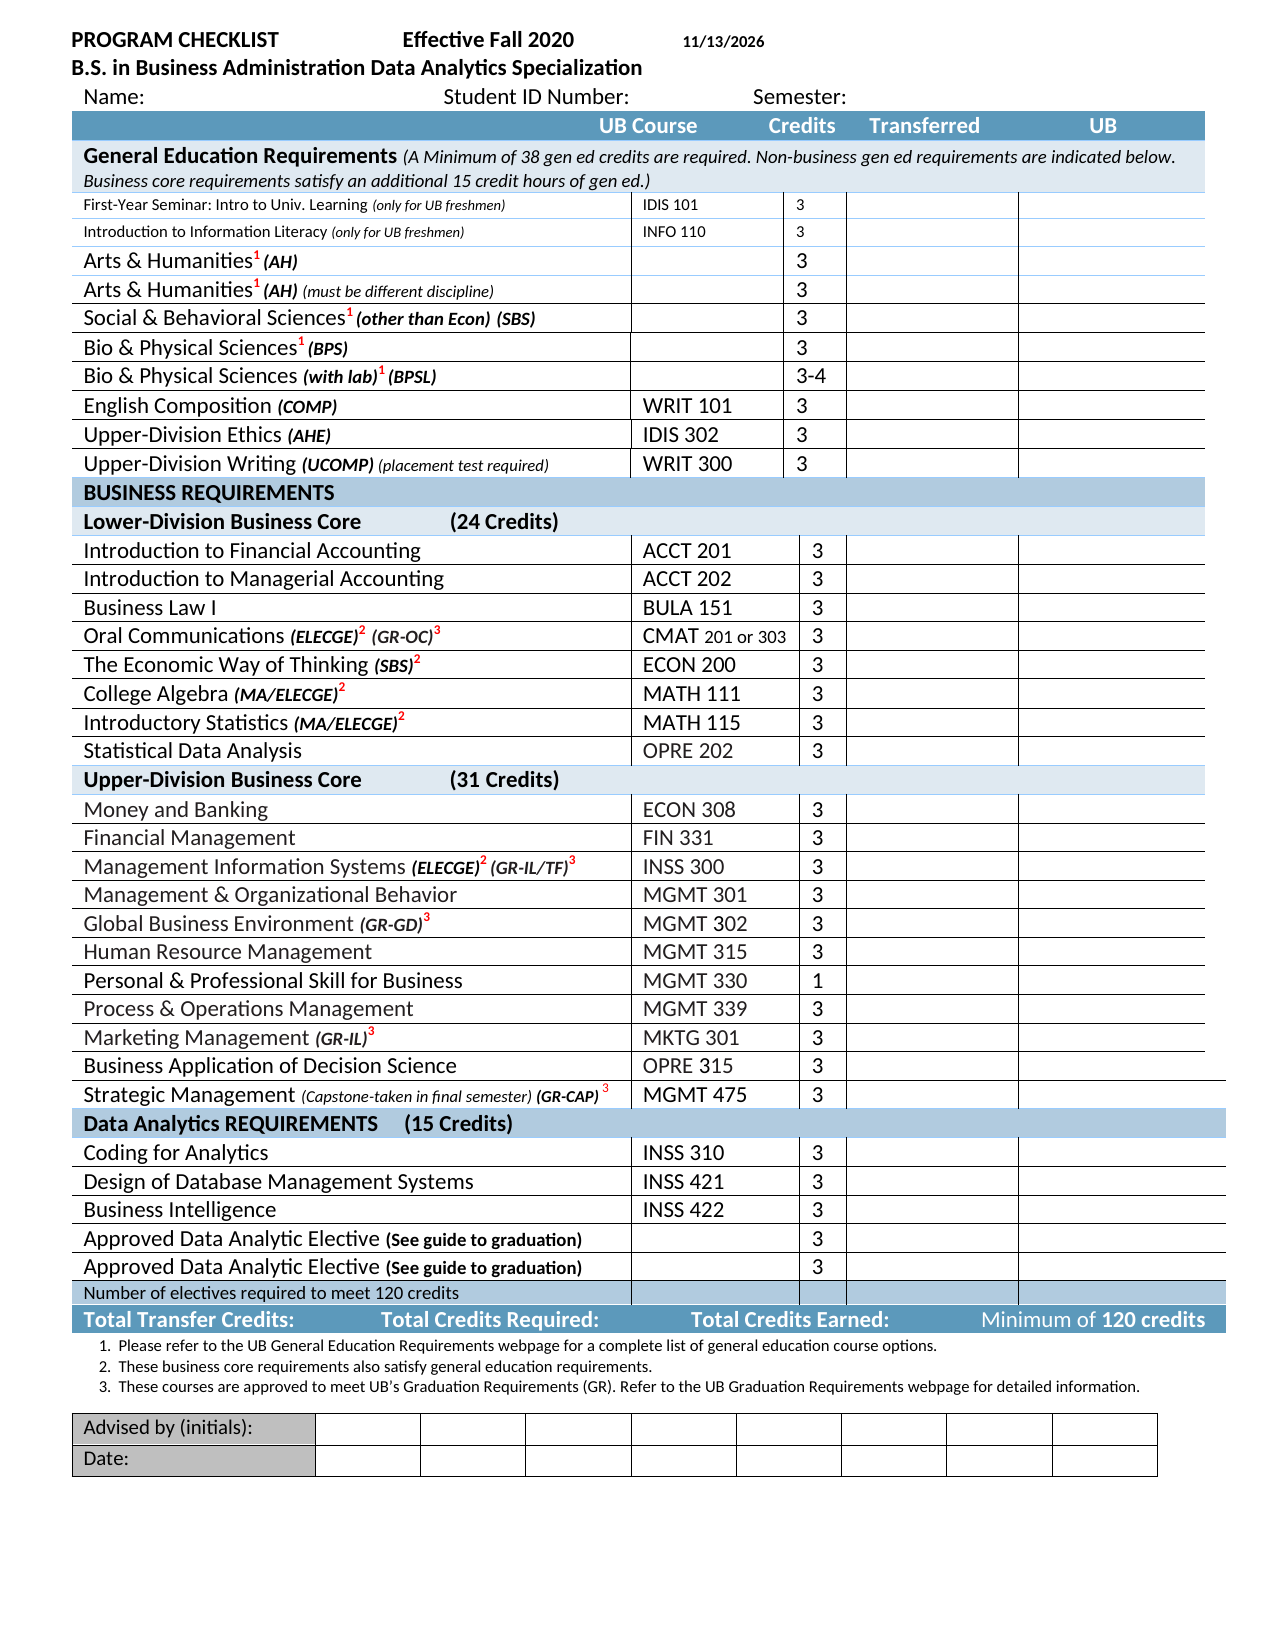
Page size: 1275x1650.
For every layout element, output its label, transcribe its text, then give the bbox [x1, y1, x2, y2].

table_cell MGMT 301 [632, 881, 799, 908]
table_cell [847, 995, 1018, 1022]
table_cell INSS 421 [632, 1167, 799, 1195]
table_cell [847, 276, 1018, 303]
table_cell [1019, 362, 1205, 390]
table_cell MGMT 475 [632, 1081, 799, 1108]
table_cell WRIT 300 [631, 449, 783, 477]
table_cell ECON 308 [632, 795, 799, 823]
table_cell [1019, 1196, 1226, 1223]
table_cell Oral Communications (ELECGE)2 (GR-OC)3 [72, 622, 631, 650]
table_cell 3 [800, 594, 846, 621]
table_cell Personal & Professional Skill for Business [72, 966, 631, 994]
table_cell [1019, 881, 1205, 908]
table_cell [632, 276, 783, 303]
table_cell [1019, 536, 1205, 564]
table_cell BUSINESS REQUIREMENTS [72, 478, 1205, 506]
table_cell 3 [784, 449, 846, 477]
table_cell [1019, 795, 1205, 823]
table_cell Introduction to Information Literacy (only for UB freshmen) [72, 219, 631, 246]
table_cell [847, 247, 1018, 274]
table_cell Total Credits Required: [369, 1305, 679, 1333]
table_cell [1019, 1281, 1226, 1304]
table_cell Coding for Analytics [72, 1138, 631, 1166]
table_cell 3 [800, 565, 846, 593]
table_cell [1019, 1138, 1226, 1166]
text PROGRAM CHECKLIST Effective Fall 2020 5/7/2020 [71, 26, 1185, 53]
table_cell Financial Management [72, 824, 631, 851]
table_cell [847, 852, 1018, 880]
table_cell [1019, 737, 1205, 764]
table_cell 3 [800, 536, 846, 564]
table_cell [847, 679, 1018, 707]
table_cell [632, 304, 783, 332]
table_cell CMAT 201 or 303 [632, 622, 799, 650]
table_cell 3 [784, 193, 846, 217]
table_cell [847, 362, 1018, 390]
table_cell [847, 881, 1018, 908]
table_cell [847, 938, 1018, 965]
table_cell Upper-Division Writing (UCOMP) (placement test required) [72, 449, 630, 477]
table_cell [1019, 852, 1205, 880]
table_cell INSS 310 [632, 1138, 799, 1166]
table_cell Approved Data Analytic Elective (See guide to graduation) [72, 1253, 631, 1280]
table_cell [1019, 594, 1205, 621]
table_cell Bio & Physical Sciences1 (BPS) [72, 333, 630, 361]
table_cell [1019, 449, 1205, 477]
table_cell 3 [784, 304, 846, 332]
table_cell 3 [800, 1224, 846, 1252]
table_header Name: Student ID Number: Semester: [72, 83, 1205, 110]
table_cell [847, 420, 1018, 448]
table_cell [847, 193, 1018, 217]
table_cell MGMT 339 [632, 995, 799, 1022]
table_cell 3 [800, 1081, 846, 1108]
table_cell [847, 304, 1018, 332]
table_cell [1019, 1081, 1226, 1108]
table_cell [847, 219, 1018, 246]
table_cell Approved Data Analytic Elective (See guide to graduation) [72, 1224, 631, 1252]
table_cell ACCT 202 [632, 565, 799, 593]
table_cell Business Law I [72, 594, 631, 621]
table_cell [72, 1335, 1226, 1477]
table_cell Introduction to Managerial Accounting [72, 565, 631, 593]
table_cell [1019, 219, 1205, 246]
table_cell [1019, 679, 1205, 707]
table_cell [631, 362, 783, 390]
table_cell [1019, 565, 1205, 593]
table_cell [1019, 1253, 1226, 1280]
table_cell [1019, 276, 1205, 303]
table_cell Process & Operations Management [72, 995, 631, 1022]
table_cell Global Business Environment (GR-GD)3 [72, 909, 631, 937]
table_cell [1019, 247, 1205, 274]
table_cell 3 [800, 679, 846, 707]
table_cell Management Information Systems (ELECGE)2 (GR-IL/TF)3 [72, 852, 631, 880]
table_cell 3 [800, 938, 846, 965]
table_cell 3 [784, 276, 846, 303]
table_cell 3 [800, 995, 846, 1022]
table_cell [847, 594, 1018, 621]
table_cell Business Intelligence [72, 1196, 631, 1223]
table_cell UB Course [541, 111, 755, 140]
table_cell [847, 1281, 1018, 1304]
table_cell IDIS 302 [632, 420, 783, 448]
table_cell [1019, 391, 1205, 419]
table_cell Business Application of Decision Science [72, 1052, 631, 1079]
table_cell [632, 1224, 799, 1252]
table_cell [1019, 709, 1205, 736]
table_cell [1019, 651, 1205, 678]
table_cell First-Year Seminar: Intro to Univ. Learning (only for UB freshmen) [72, 193, 631, 217]
table_cell [632, 1253, 799, 1280]
table_cell [847, 966, 1018, 994]
table_cell 3 [800, 881, 846, 908]
table_cell OPRE 202 [632, 737, 799, 764]
table_cell ACCT 201 [632, 536, 799, 564]
table_cell Introduction to Financial Accounting [72, 536, 631, 564]
table_cell [847, 651, 1018, 678]
table_cell [847, 565, 1018, 593]
table_cell Minimum of 120 credits [969, 1305, 1226, 1333]
table_cell Marketing Management (GR-IL)3 [72, 1024, 631, 1051]
table_cell [847, 536, 1018, 564]
table_cell [847, 1024, 1018, 1051]
table_cell 1 [800, 966, 846, 994]
table_cell MGMT 315 [632, 938, 799, 965]
table_cell [1019, 1167, 1226, 1195]
table_cell Upper-Division Business Core (31 Credits) [72, 766, 1205, 794]
table_cell [1019, 304, 1205, 332]
table_cell 3 [800, 1024, 846, 1051]
table_cell [847, 622, 1018, 650]
table_cell FIN 331 [632, 824, 799, 851]
table_cell [631, 333, 783, 361]
table_cell Human Resource Management [72, 938, 631, 965]
table_cell 3 [800, 824, 846, 851]
table_cell [1019, 938, 1205, 965]
table_cell 3 [800, 651, 846, 678]
table_cell OPRE 315 [632, 1052, 799, 1079]
table_cell 3 [784, 247, 846, 274]
table_cell General Education Requirements (A Minimum of 38 gen ed credits are required. Non-business gen ed requirements are indicated below. Business core requirements satisfy an additional 15 credit hours of gen ed.) [72, 141, 1205, 192]
table_cell Arts & Humanities1 (AH) [72, 247, 631, 274]
table_cell INFO 110 [632, 219, 783, 246]
table_cell MKTG 301 [632, 1024, 799, 1051]
table_cell Money and Banking [72, 795, 631, 823]
table_cell [847, 1052, 1018, 1079]
table_cell [1019, 995, 1205, 1022]
table_cell Introductory Statistics (MA/ELECGE)2 [72, 709, 631, 736]
table_cell [847, 824, 1018, 851]
table_cell [847, 1196, 1018, 1223]
table_cell [847, 909, 1018, 937]
table_cell [1019, 193, 1205, 217]
table_cell MGMT 330 [632, 966, 799, 994]
table_cell UB [1000, 111, 1205, 140]
table_cell 3 [800, 622, 846, 650]
table_cell [632, 1281, 799, 1304]
table_cell [847, 333, 1018, 361]
table_cell WRIT 101 [631, 391, 783, 419]
table_cell INSS 300 [632, 852, 799, 880]
table_cell 3 [800, 852, 846, 880]
table_cell Strategic Management (Capstone-taken in final semester) (GR-CAP) 3 [72, 1081, 631, 1108]
table_cell Data Analytics REQUIREMENTS (15 Credits) [72, 1109, 1226, 1137]
table_cell 3 [800, 1196, 846, 1223]
table_cell [72, 111, 541, 140]
table_cell BULA 151 [632, 594, 799, 621]
table_cell [847, 1224, 1018, 1252]
table_cell [847, 737, 1018, 764]
table_cell English Composition (COMP) [72, 391, 630, 419]
table_cell [847, 709, 1018, 736]
table_cell 3 [800, 1138, 846, 1166]
table_cell [1019, 824, 1205, 851]
table_cell [847, 795, 1018, 823]
table_cell 3 [800, 795, 846, 823]
table_cell The Economic Way of Thinking (SBS)2 [72, 651, 631, 678]
table_cell 3 [784, 391, 846, 419]
table_cell IDIS 101 [632, 193, 783, 217]
table_cell [1019, 909, 1205, 937]
table_cell [847, 449, 1018, 477]
table_cell 3 [800, 737, 846, 764]
table_cell [632, 247, 783, 274]
table_cell Arts & Humanities1 (AH) (must be different discipline) [72, 276, 631, 303]
table_cell Design of Database Management Systems [72, 1167, 631, 1195]
table_cell 3-4 [784, 362, 846, 390]
table_cell [1019, 1024, 1205, 1051]
text B.S. in Business Administration Data Analytics Specialization [71, 53, 1185, 82]
table_cell Total Transfer Credits: [72, 1305, 369, 1333]
table_cell Management & Organizational Behavior [72, 881, 631, 908]
table_cell 3 [800, 1167, 846, 1195]
table_cell 3 [800, 909, 846, 937]
table_cell 3 [784, 420, 846, 448]
table_cell Transferred [849, 111, 1000, 140]
table_cell [1019, 622, 1205, 650]
table_cell 3 [800, 709, 846, 736]
table_cell Lower-Division Business Core (24 Credits) [72, 507, 1205, 535]
table_cell [1019, 1224, 1226, 1252]
table_cell College Algebra (MA/ELECGE)2 [72, 679, 631, 707]
table_cell Social & Behavioral Sciences1 (other than Econ) (SBS) [72, 304, 631, 332]
table_cell [1019, 1052, 1205, 1079]
table_cell [1019, 420, 1205, 448]
table_cell [1019, 966, 1205, 994]
table_cell [847, 1253, 1018, 1280]
table_cell [847, 1167, 1018, 1195]
table_cell Total Credits Earned: [679, 1305, 969, 1333]
table_cell [847, 1138, 1018, 1166]
table_cell Statistical Data Analysis [72, 737, 631, 764]
table_cell MGMT 302 [632, 909, 799, 937]
table_cell ECON 200 [632, 651, 799, 678]
table_cell Upper-Division Ethics (AHE) [72, 420, 631, 448]
table_cell 3 [800, 1052, 846, 1079]
table_cell Credits [755, 111, 849, 140]
table_cell [847, 391, 1018, 419]
table_cell [800, 1281, 846, 1304]
table_cell 3 [800, 1253, 846, 1280]
table_cell INSS 422 [632, 1196, 799, 1223]
table_cell Bio & Physical Sciences (with lab)1 (BPSL) [72, 362, 630, 390]
table_cell MATH 111 [632, 679, 799, 707]
table_cell MATH 115 [632, 709, 799, 736]
table_cell [847, 1081, 1018, 1108]
table_cell 3 [784, 333, 846, 361]
table_cell [1019, 333, 1205, 361]
table_cell Number of electives required to meet 120 credits [72, 1281, 631, 1304]
table_cell 3 [784, 219, 846, 246]
